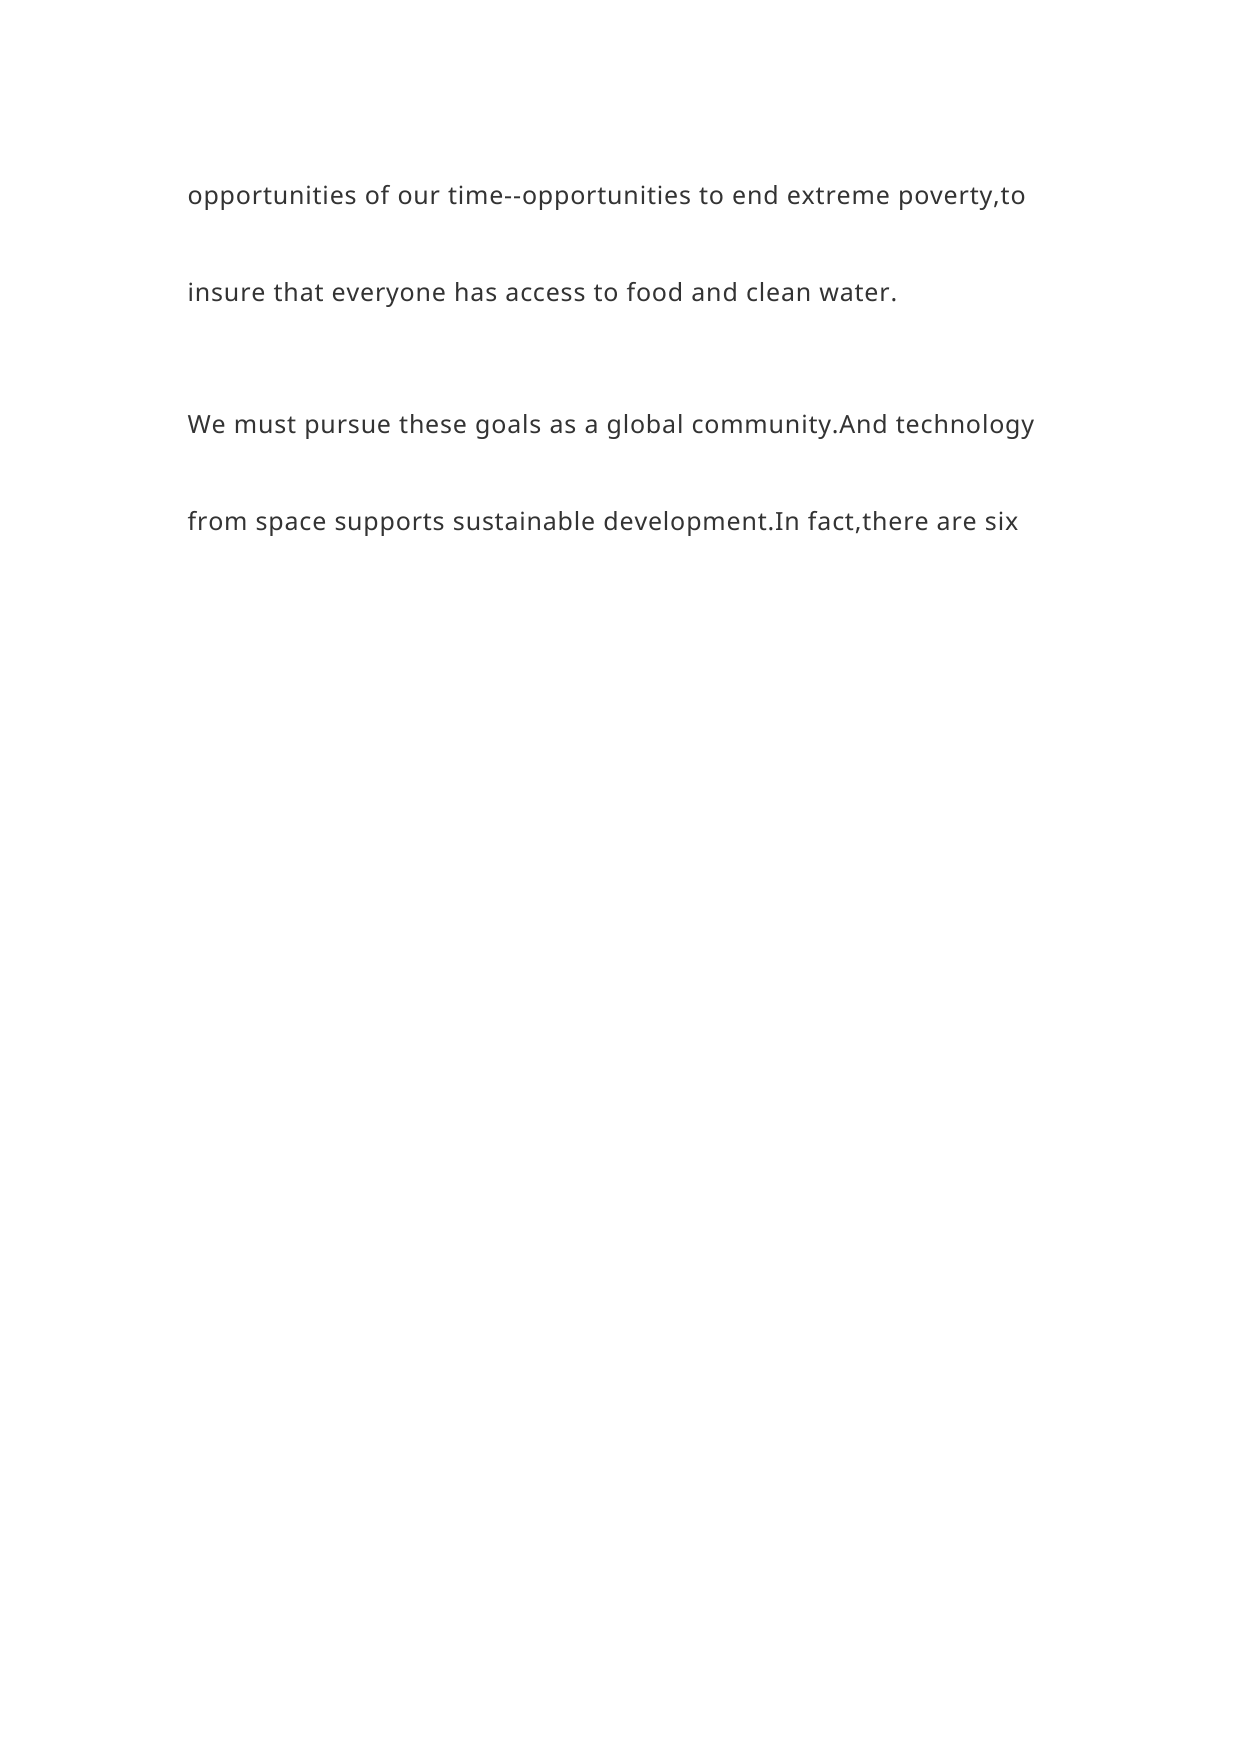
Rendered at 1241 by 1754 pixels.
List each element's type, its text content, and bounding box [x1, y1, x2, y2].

text We must pursue these goals as a global community.And technology from space supports sustainable development.In fact,there are six [187, 391, 1053, 553]
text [187, 162, 1053, 324]
